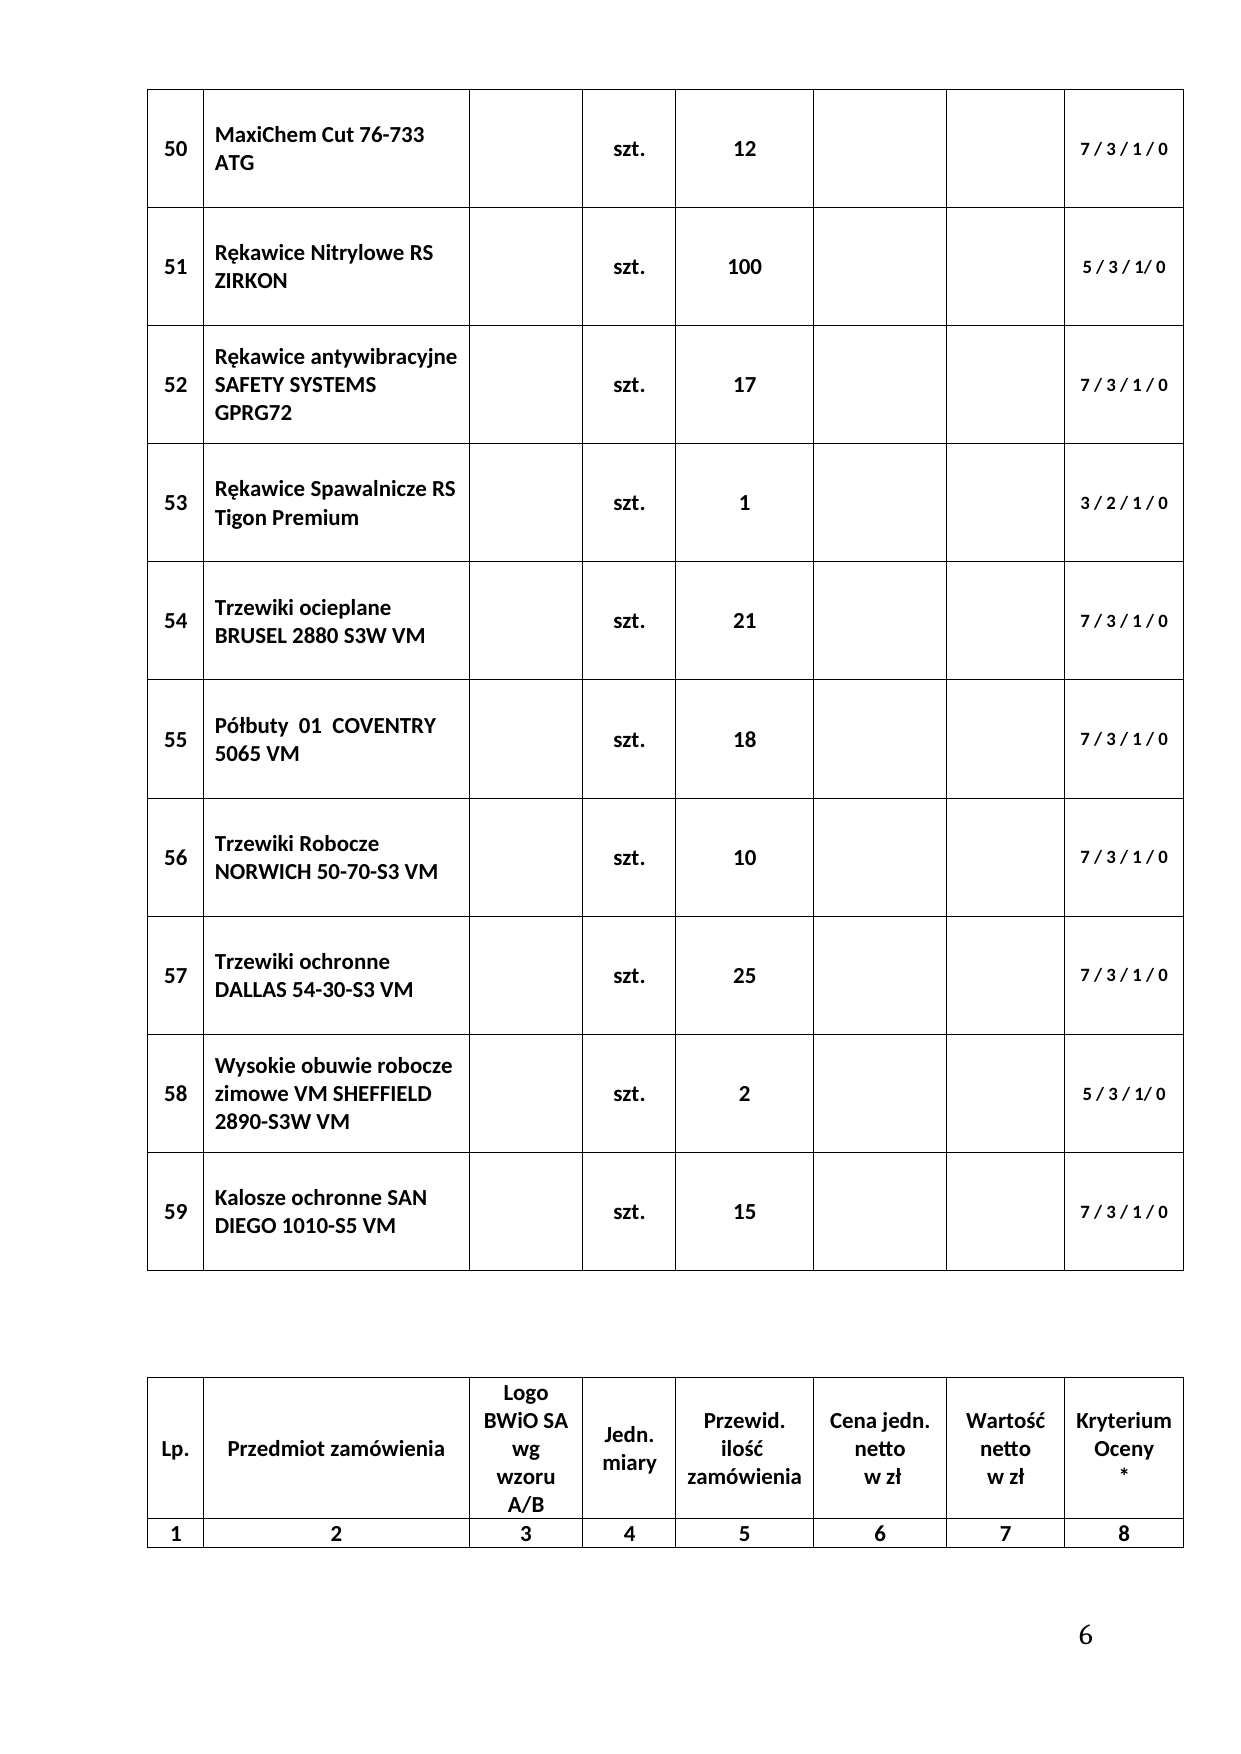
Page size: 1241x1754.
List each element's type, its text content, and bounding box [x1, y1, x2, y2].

table_cell szt. [583, 1153, 675, 1270]
table_cell MaxiChem Cut 76-733 ATG [204, 90, 469, 207]
table_cell [814, 799, 946, 916]
table_cell [814, 444, 946, 561]
table_cell Trzewiki Robocze NORWICH 50-70-S3 VM [204, 799, 469, 916]
table_cell 7 / 3 / 1 / 0 [1065, 326, 1183, 443]
table_cell 18 [676, 680, 813, 797]
table_header Cena jedn. netto w zł [814, 1378, 946, 1518]
table_cell [947, 917, 1064, 1034]
table_cell 54 [148, 562, 203, 679]
table_header Kryterium Oceny * [1065, 1378, 1183, 1518]
table_cell szt. [583, 208, 675, 325]
table_cell 55 [148, 680, 203, 797]
table_header Wartość netto w zł [947, 1378, 1064, 1518]
table_header Przewid. ilość zamówienia [676, 1378, 813, 1518]
table_cell [470, 562, 582, 679]
table_cell szt. [583, 799, 675, 916]
table_cell 3 [470, 1519, 582, 1547]
table_cell szt. [583, 917, 675, 1034]
table_cell 2 [676, 1035, 813, 1152]
table_cell [814, 90, 946, 207]
table_cell [470, 917, 582, 1034]
table_cell 57 [148, 917, 203, 1034]
table_cell 10 [676, 799, 813, 916]
table_cell 7 / 3 / 1 / 0 [1065, 917, 1183, 1034]
table_cell [814, 1153, 946, 1270]
table_cell Rękawice Nitrylowe RS ZIRKON [204, 208, 469, 325]
table_cell 5 / 3 / 1/ 0 [1065, 1035, 1183, 1152]
table_header Logo BWiO SA wg wzoru A/B [470, 1378, 582, 1518]
table_cell [947, 680, 1064, 797]
table_cell 3 / 2 / 1 / 0 [1065, 444, 1183, 561]
table_cell [814, 1035, 946, 1152]
table_header Jedn. miary [583, 1378, 675, 1518]
table_cell 5 / 3 / 1/ 0 [1065, 208, 1183, 325]
table_cell szt. [583, 562, 675, 679]
table_cell Trzewiki ochronne DALLAS 54-30-S3 VM [204, 917, 469, 1034]
table_cell [947, 208, 1064, 325]
table_cell [814, 680, 946, 797]
table_cell 7 / 3 / 1 / 0 [1065, 799, 1183, 916]
table_cell szt. [583, 680, 675, 797]
table_cell [470, 680, 582, 797]
table_cell 51 [148, 208, 203, 325]
table_cell 12 [676, 90, 813, 207]
table_cell Kalosze ochronne SAN DIEGO 1010-S5 VM [204, 1153, 469, 1270]
table_cell [947, 562, 1064, 679]
table_cell szt. [583, 444, 675, 561]
table_cell 52 [148, 326, 203, 443]
table_cell [470, 90, 582, 207]
table_cell 7 / 3 / 1 / 0 [1065, 90, 1183, 207]
table_cell 25 [676, 917, 813, 1034]
table_cell [470, 326, 582, 443]
table_cell 6 [814, 1519, 946, 1547]
table_cell 1 [676, 444, 813, 561]
table_cell 2 [204, 1519, 469, 1547]
table_cell Rękawice Spawalnicze RS Tigon Premium [204, 444, 469, 561]
table_cell szt. [583, 1035, 675, 1152]
table_cell [470, 444, 582, 561]
table_header Lp. [148, 1378, 203, 1518]
table_cell [814, 208, 946, 325]
table_cell 5 [676, 1519, 813, 1547]
table_cell 56 [148, 799, 203, 916]
table_cell 7 / 3 / 1 / 0 [1065, 680, 1183, 797]
table_cell [814, 326, 946, 443]
table_cell 17 [676, 326, 813, 443]
table_cell 50 [148, 90, 203, 207]
table_cell 7 / 3 / 1 / 0 [1065, 562, 1183, 679]
table_cell 1 [148, 1519, 203, 1547]
table_cell [947, 799, 1064, 916]
table_cell [947, 326, 1064, 443]
table_cell [470, 1153, 582, 1270]
table_cell Półbuty 01 COVENTRY 5065 VM [204, 680, 469, 797]
table_cell 15 [676, 1153, 813, 1270]
table_cell [470, 1035, 582, 1152]
table_cell 7 / 3 / 1 / 0 [1065, 1153, 1183, 1270]
table_cell 53 [148, 444, 203, 561]
table_cell [947, 1153, 1064, 1270]
table_cell [947, 1035, 1064, 1152]
table_cell 7 [947, 1519, 1064, 1547]
table_header Przedmiot zamówienia [204, 1378, 469, 1518]
table_cell 21 [676, 562, 813, 679]
table_cell Rękawice antywibracyjne SAFETY SYSTEMS GPRG72 [204, 326, 469, 443]
table_cell [814, 917, 946, 1034]
table_cell 4 [583, 1519, 675, 1547]
table_cell Trzewiki ocieplane BRUSEL 2880 S3W VM [204, 562, 469, 679]
table_cell 100 [676, 208, 813, 325]
table_cell [947, 90, 1064, 207]
table_cell [470, 208, 582, 325]
table_cell [470, 799, 582, 916]
table_cell [947, 444, 1064, 561]
table_cell szt. [583, 90, 675, 207]
table_cell Wysokie obuwie robocze zimowe VM SHEFFIELD 2890-S3W VM [204, 1035, 469, 1152]
table_cell szt. [583, 326, 675, 443]
table_cell 8 [1065, 1519, 1183, 1547]
table_cell 59 [148, 1153, 203, 1270]
table_cell [814, 562, 946, 679]
table_cell 58 [148, 1035, 203, 1152]
